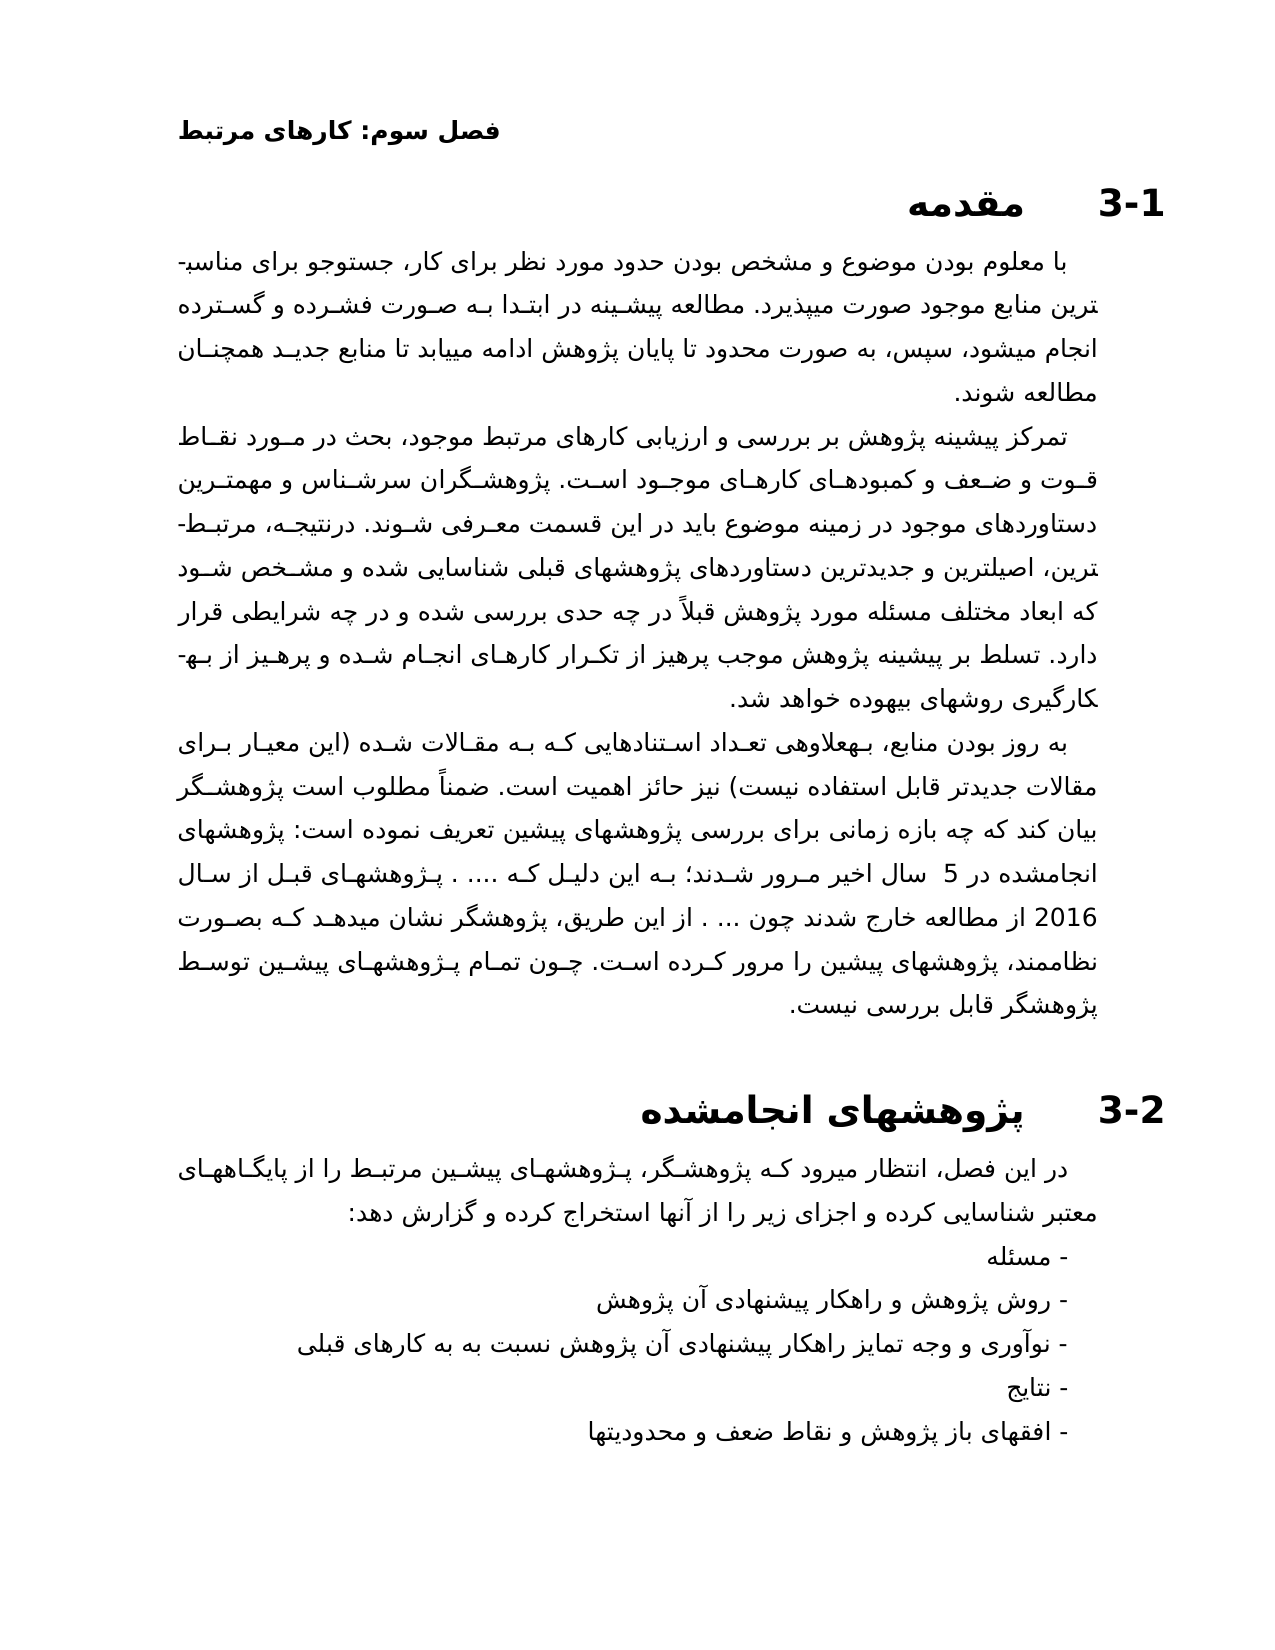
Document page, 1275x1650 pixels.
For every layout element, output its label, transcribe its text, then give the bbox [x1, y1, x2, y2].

text در این فصل، انتظار میرود که پژوهشگر، پژوهشهای پیشین مرتبط را از پایگاههای معتبر شناسایی کرده و اجزای زیر را از آنها استخراج کرده و گزارش دهد: [177, 1154, 1098, 1227]
text - مسئله [177, 1242, 1098, 1271]
subtitle مقدمه [177, 181, 1098, 225]
text تمرکز پیشینه پژوهش بر بررسی و ارزیابی کارهای مرتبط موجود، بحث در مورد نقاط قوت و ضعف و کمبودهای کارهای موجود است. پژوهشگران سرشناس و مهمترین دستاوردهای موجود در زمینه موضوع باید در این قسمت معرفی شوند. درنتیجه، مرتبطترین، اصیلترین و جدیدترین دستاوردهای پژوهشهای قبلی شناسایی شده و مشخص شود که ابعاد مختلف مسئله مورد پژوهش قبلاً در چه حدی بررسی شده و در چه شرایطی قرار دارد. تسلط بر پیشینه پژوهش موجب پرهیز از تکرار کارهای انجام شده و پرهیز از بهکارگیری روشهای بیهوده خواهد شد. [177, 422, 1098, 713]
text - افقهای باز پژوهش و نقاط ضعف و محدودیتها [177, 1417, 1098, 1446]
text با معلوم بودن موضوع و مشخص بودن حدود مورد نظر برای کار، جستوجو برای مناسبترین منابع موجود صورت میپذیرد. مطالعه پیشینه در ابتدا به صورت فشرده و گسترده انجام میشود، سپس، به صورت محدود تا پایان پژوهش ادامه مییابد تا منابع جدید همچنان مطالعه شوند. [177, 247, 1098, 407]
subtitle پژوهشهای انجامشده [177, 1089, 1098, 1132]
text - نتایج [177, 1373, 1098, 1402]
text به روز بودن منابع، بهعلاوهی تعداد استنادهایی که به مقالات شده (این معیار برای مقالات جدیدتر قابل استفاده نیست) نیز حائز اهمیت است. ضمناً مطلوب است پژوهشگر بیان کند که چه بازه زمانی برای بررسی پژوهشهای پیشین تعریف نموده است: پژوهشهای انجامشده در 5 سال اخیر مرور شدند؛ به این دلیل که .... . پژوهشهای قبل از سال 2016 از مطالعه خارج شدند چون ... . از این طریق، پژوهشگر نشان میدهد که بصورت نظاممند، پژوهشهای پیشین را مرور کرده است. چون تمام پژوهشهای پیشین توسط پژوهشگر قابل بررسی نیست. [177, 728, 1098, 1020]
text - روش پژوهش و راهکار پیشنهادی آن پژوهش [177, 1285, 1098, 1314]
text - نوآوری و وجه تمایز راهکار پیشنهادی آن پژوهش نسبت به به کارهای قبلی [177, 1329, 1098, 1358]
